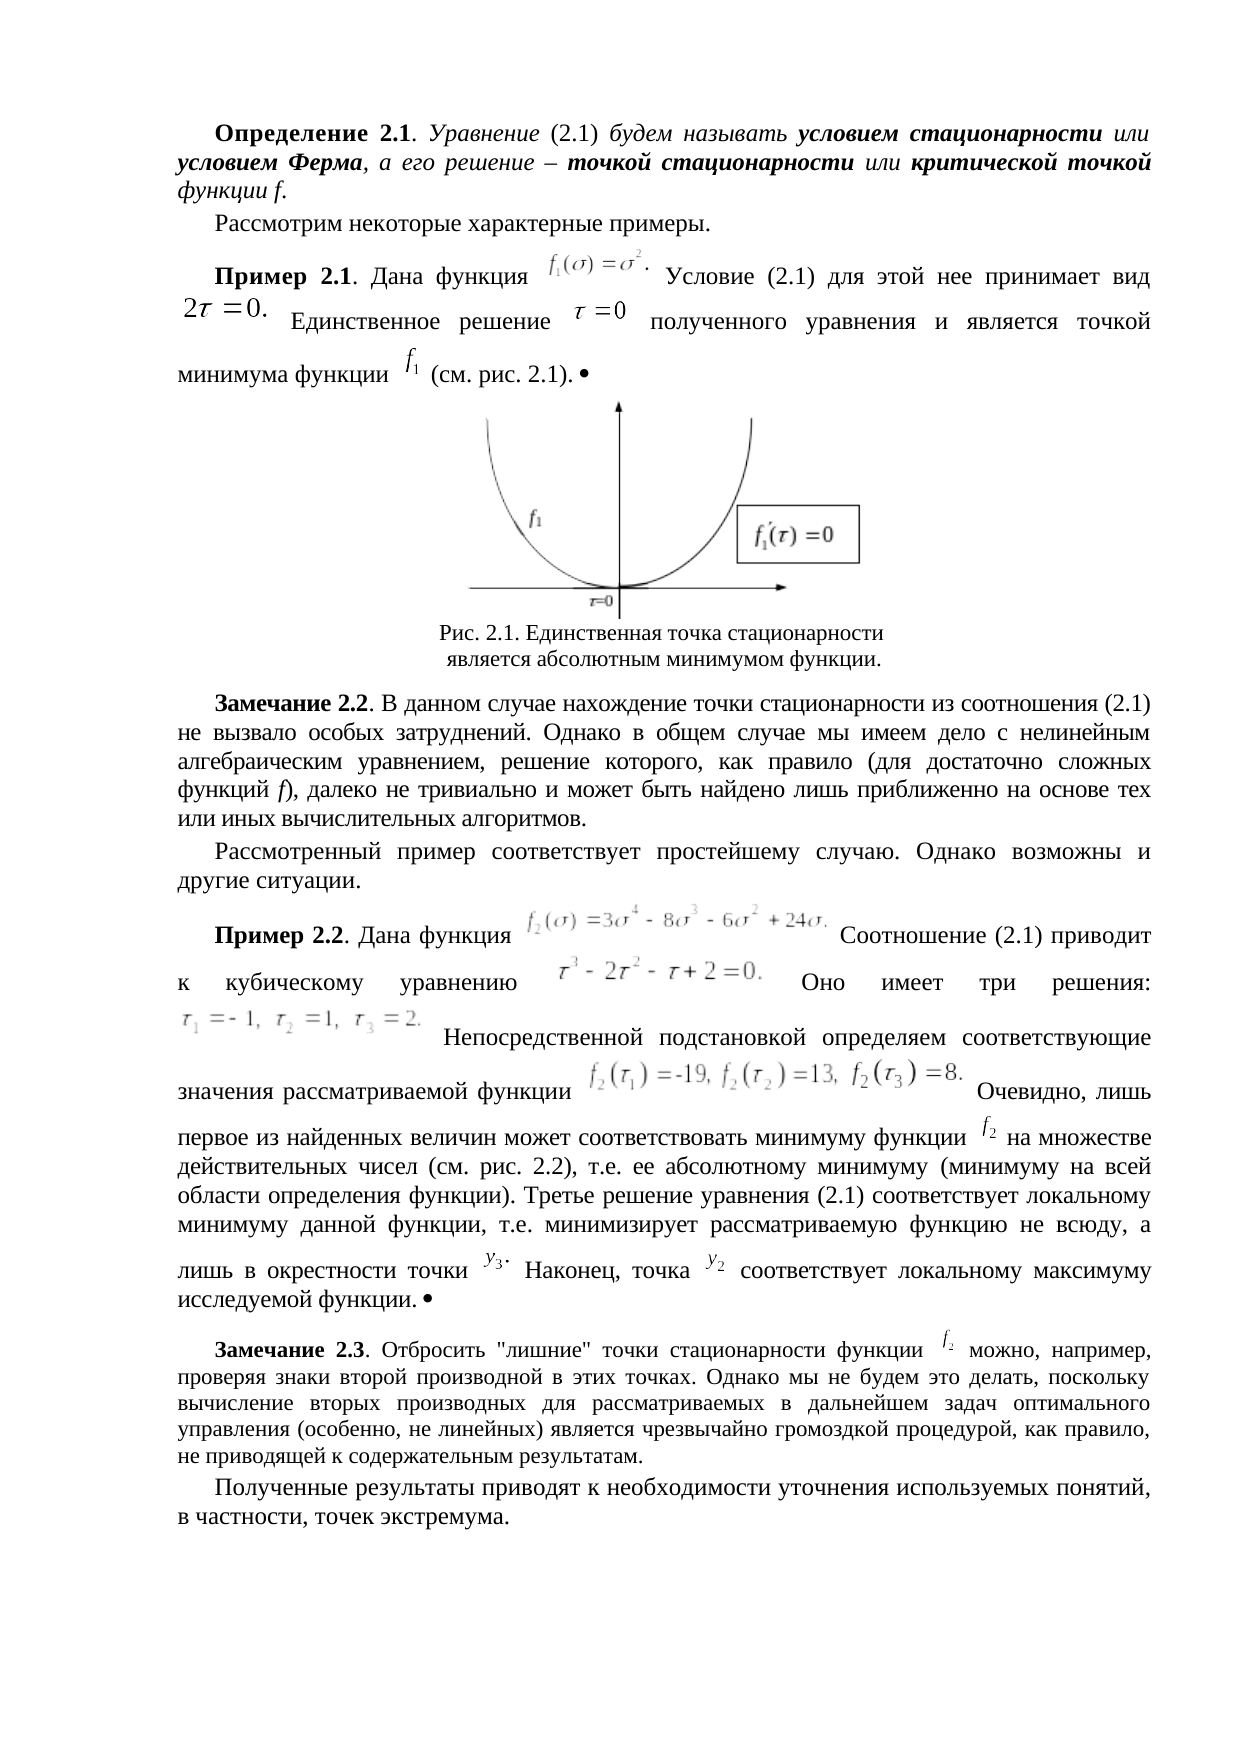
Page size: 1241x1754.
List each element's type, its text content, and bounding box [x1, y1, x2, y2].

text Рис. 2.1. Единственная точка стационарности является абсолютным минимумом функции. [177, 619, 1152, 672]
text Замечание 2.3. Отбросить "лишние" точки стационарности функции можно, например, проверяя знаки второй производной в этих точках. Однако мы не будем это делать, поскольку вычисление вторых производных для рассматриваемых в дальнейшем задач оптимального управления (особенно, не линейных) является чрезвычайно громоздкой процедурой, как правило, не приводящей к содержательным результатам. [177, 1317, 1152, 1468]
text Полученные результаты приводят к необходимости уточнения используемых понятий, в частности, точек экстремума. [177, 1472, 1152, 1530]
text Рассмотрим некоторые характерные примеры. [177, 208, 1152, 237]
text Замечание 2.2. В данном случае нахождение точки стационарности из соотношения (2.1) не вызвало особых затруднений. Однако в общем случае мы имеем дело с нелинейным алгебраическим уравнением, решение которого, как правило (для достаточно сложных функций f), далеко не тривиально и может быть найдено лишь приближенно на основе тех или иных вычислительных алгоритмов. [177, 688, 1152, 832]
text Пример 2.1. Дана функция Условие (2.1) для этой нее принимает вид Единственное решение полученного уравнения и является точкой минимума функции (см. рис. 2.1). [177, 241, 1152, 388]
text Пример 2.2. Дана функция Соотношение (2.1) приводит к кубическому уравнению Оно имеет три решения: Непосредственной подстановкой определяем соответствующие значения рассматриваемой функции Очевидно, лишь первое из найденных величин может соответствовать минимуму функции на множестве действительных чисел (см. рис. 2.2), т.е. ее абсолютному минимуму (минимуму на всей области определения функции). Третье решение уравнения (2.1) соответствует локальному минимуму данной функции, т.е. минимизирует рассматриваемую функцию не всюду, а лишь в окрестности точки Наконец, точка соответствует локальному максимуму исследуемой функции. [177, 898, 1152, 1313]
text Рассмотренный пример соответствует простейшему случаю. Однако возможны и другие ситуации. [177, 836, 1152, 894]
text Определение 2.1. Уравнение (2.1) будем называть условием стационарности или условием Ферма, а его решение – точкой стационарности или критической точкой функции f. [177, 118, 1152, 204]
